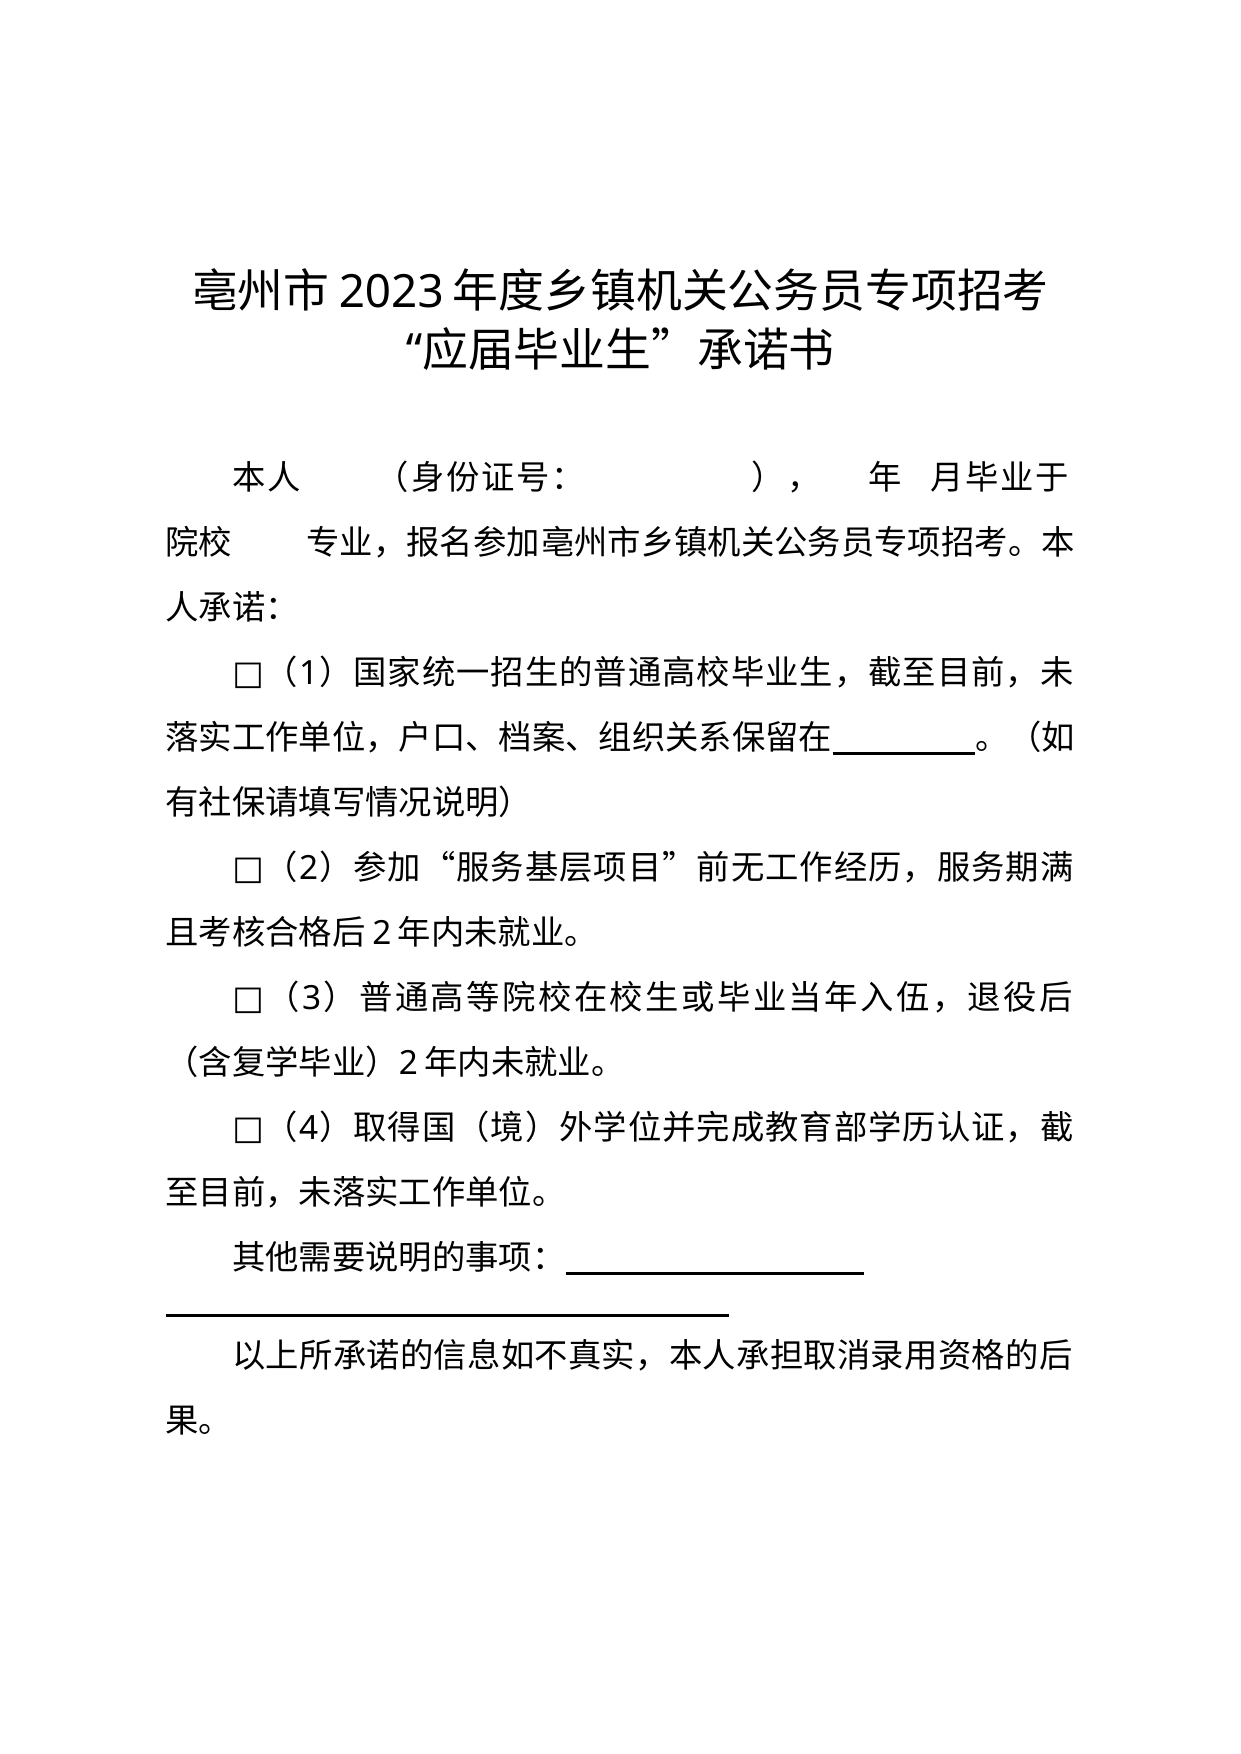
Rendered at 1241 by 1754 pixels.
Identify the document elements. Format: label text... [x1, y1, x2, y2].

text 本人 （身份证号： ）， 年 月毕业于 院校 专业，报名参加亳州市乡镇机关公务员专项招考。本人承诺： [165, 443, 1075, 638]
text 亳州市2023年度乡镇机关公务员专项招考 [165, 261, 1075, 319]
text 其他需要说明的事项： [165, 1223, 1075, 1288]
text □（1）国家统一招生的普通高校毕业生，截至目前，未落实工作单位，户口、档案、组织关系保留在 。（如有社保请填写情况说明） [165, 638, 1075, 833]
text 以上所承诺的信息如不真实，本人承担取消录用资格的后果。 [165, 1320, 1075, 1450]
text □（3）普通高等院校在校生或毕业当年入伍，退役后（含复学毕业）2年内未就业。 [165, 963, 1075, 1093]
text □（2）参加“服务基层项目”前无工作经历，服务期满且考核合格后2年内未就业。 [165, 833, 1075, 963]
text □（4）取得国（境）外学位并完成教育部学历认证，截至目前，未落实工作单位。 [165, 1093, 1075, 1223]
text “应届毕业生”承诺书 [165, 319, 1075, 378]
